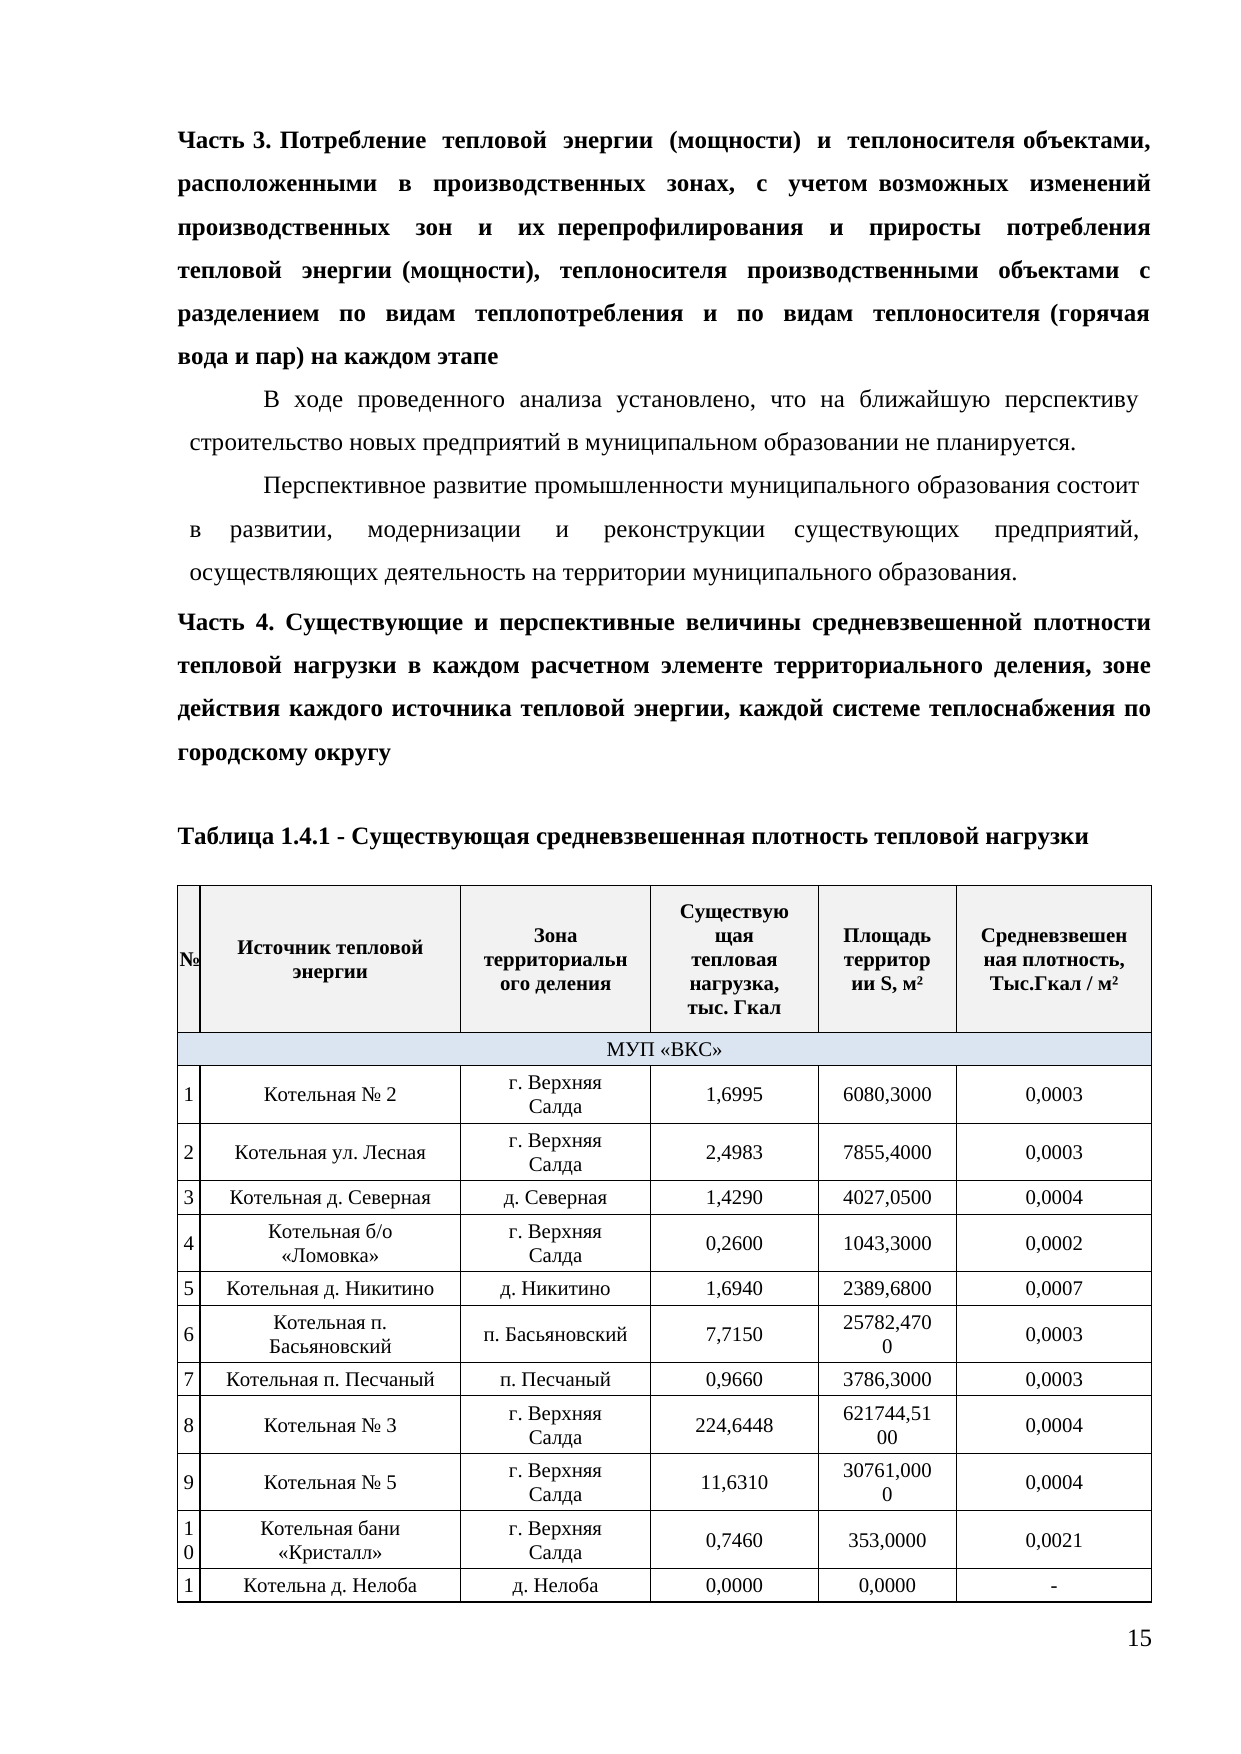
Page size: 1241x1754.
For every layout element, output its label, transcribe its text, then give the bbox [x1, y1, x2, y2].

table_cell 6080,3000 [819, 1066, 956, 1123]
table_cell п. Басьяновский [461, 1306, 650, 1362]
table_cell 0,2600 [651, 1215, 818, 1271]
table_cell 621744,5100 [819, 1396, 956, 1453]
table_cell д. Нелоба [461, 1569, 650, 1601]
table_cell Котельная № 3 [201, 1396, 460, 1453]
table_cell г. Верхняя Салда [461, 1215, 650, 1271]
table_cell 9 [178, 1454, 199, 1510]
table_cell 0,0003 [957, 1066, 1151, 1123]
table_cell 4027,0500 [819, 1181, 956, 1213]
table_cell 2 [178, 1124, 199, 1180]
table_header Зона территориального деления [461, 886, 650, 1032]
table_cell Котельная б/о «Ломовка» [201, 1215, 460, 1271]
table_cell - [957, 1569, 1151, 1601]
table_cell 0,0002 [957, 1215, 1151, 1271]
table_cell 1043,3000 [819, 1215, 956, 1271]
table_cell 0,0004 [957, 1181, 1151, 1213]
table_cell 1,6995 [651, 1066, 818, 1123]
table_header Площадь территории S, м² [819, 886, 956, 1032]
table_cell 0,9660 [651, 1363, 818, 1395]
table_cell 353,0000 [819, 1511, 956, 1568]
table_cell 0,0004 [957, 1454, 1151, 1510]
table_cell 5 [178, 1272, 199, 1304]
table_header № [178, 886, 199, 1032]
table_cell Котельная д. Северная [201, 1181, 460, 1213]
table_cell 6 [178, 1306, 199, 1362]
table_cell 0,7460 [651, 1511, 818, 1568]
table_cell 1 [178, 1066, 199, 1123]
table_cell 0,0003 [957, 1306, 1151, 1362]
table_cell г. Верхняя Салда [461, 1066, 650, 1123]
table_cell 2389,6800 [819, 1272, 956, 1304]
table_cell 0,0021 [957, 1511, 1151, 1568]
text В ходе проведенного анализа установлено, что на ближайшую перспективу строительство новых предприятий в муниципальном образовании не планируется. [189, 384, 1139, 456]
table_cell Котельная № 5 [201, 1454, 460, 1510]
table_cell 224,6448 [651, 1396, 818, 1453]
table_header Средневзвешенная плотность, Тыс.Гкал / м² [957, 886, 1151, 1032]
table_cell 0,0007 [957, 1272, 1151, 1304]
table_cell 0,0000 [651, 1569, 818, 1601]
table_cell 7 [178, 1363, 199, 1395]
table_cell г. Верхняя Салда [461, 1454, 650, 1510]
table_cell Котельная п. Песчаный [201, 1363, 460, 1395]
table_header Существующая тепловая нагрузка, тыс. Гкал [651, 886, 818, 1032]
table_cell Котельная д. Никитино [201, 1272, 460, 1304]
subtitle Часть 4. Существующие и перспективные величины средневзвешенной плотности тепловой нагрузки в каждом расчетном элементе территориального деления, зоне действия каждого источника тепловой энергии, каждой системе теплоснабжения по городскому округу [177, 607, 1152, 765]
text Перспективное развитие промышленности муниципального образования состоит в развитии, модернизации и реконструкции существующих предприятий, осуществляющих деятельность на территории муниципального образования. [189, 471, 1139, 586]
table_cell 1,6940 [651, 1272, 818, 1304]
table_cell д. Никитино [461, 1272, 650, 1304]
table_cell 11,6310 [651, 1454, 818, 1510]
table_cell п. Песчаный [461, 1363, 650, 1395]
table_cell 3 [178, 1181, 199, 1213]
table_cell 10 [178, 1511, 199, 1568]
table_cell 7,7150 [651, 1306, 818, 1362]
table_cell 1,4290 [651, 1181, 818, 1213]
table_cell 8 [178, 1396, 199, 1453]
table_cell д. Северная [461, 1181, 650, 1213]
table_cell Котельная № 2 [201, 1066, 460, 1123]
table_cell МУП «ВКС» [178, 1033, 1151, 1065]
table_cell 30761,0000 [819, 1454, 956, 1510]
table_cell г. Верхняя Салда [461, 1124, 650, 1180]
table_cell 0,0000 [819, 1569, 956, 1601]
table_cell 11 [178, 1569, 199, 1601]
table_header Источник тепловой энергии [201, 886, 460, 1032]
table_cell Котельная п. Басьяновский [201, 1306, 460, 1362]
table_cell Котельная ул. Лесная [201, 1124, 460, 1180]
table_cell 7855,4000 [819, 1124, 956, 1180]
table_cell 0,0003 [957, 1124, 1151, 1180]
text Таблица 1.4.1 - Существующая средневзвешенная плотность тепловой нагрузки [177, 821, 1152, 850]
table_cell г. Верхняя Салда [461, 1396, 650, 1453]
table_cell Котельна д. Нелоба [201, 1569, 460, 1601]
table_cell г. Верхняя Салда [461, 1511, 650, 1568]
table_cell 0,0004 [957, 1396, 1151, 1453]
table_cell 0,0003 [957, 1363, 1151, 1395]
table_cell Котельная бани «Кристалл» [201, 1511, 460, 1568]
table_cell 25782,4700 [819, 1306, 956, 1362]
table_cell 4 [178, 1215, 199, 1271]
table_cell 2,4983 [651, 1124, 818, 1180]
subtitle Часть 3. Потребление тепловой энергии (мощности) и теплоносителя объектами, расположенными в производственных зонах, с учетом возможных изменений производственных зон и их перепрофилирования и приросты потребления тепловой энергии (мощности), теплоносителя производственными объектами с разделением по видам теплопотребления и по видам теплоносителя (горячая вода и пар) на каждом этапе [177, 125, 1152, 370]
table_cell 3786,3000 [819, 1363, 956, 1395]
